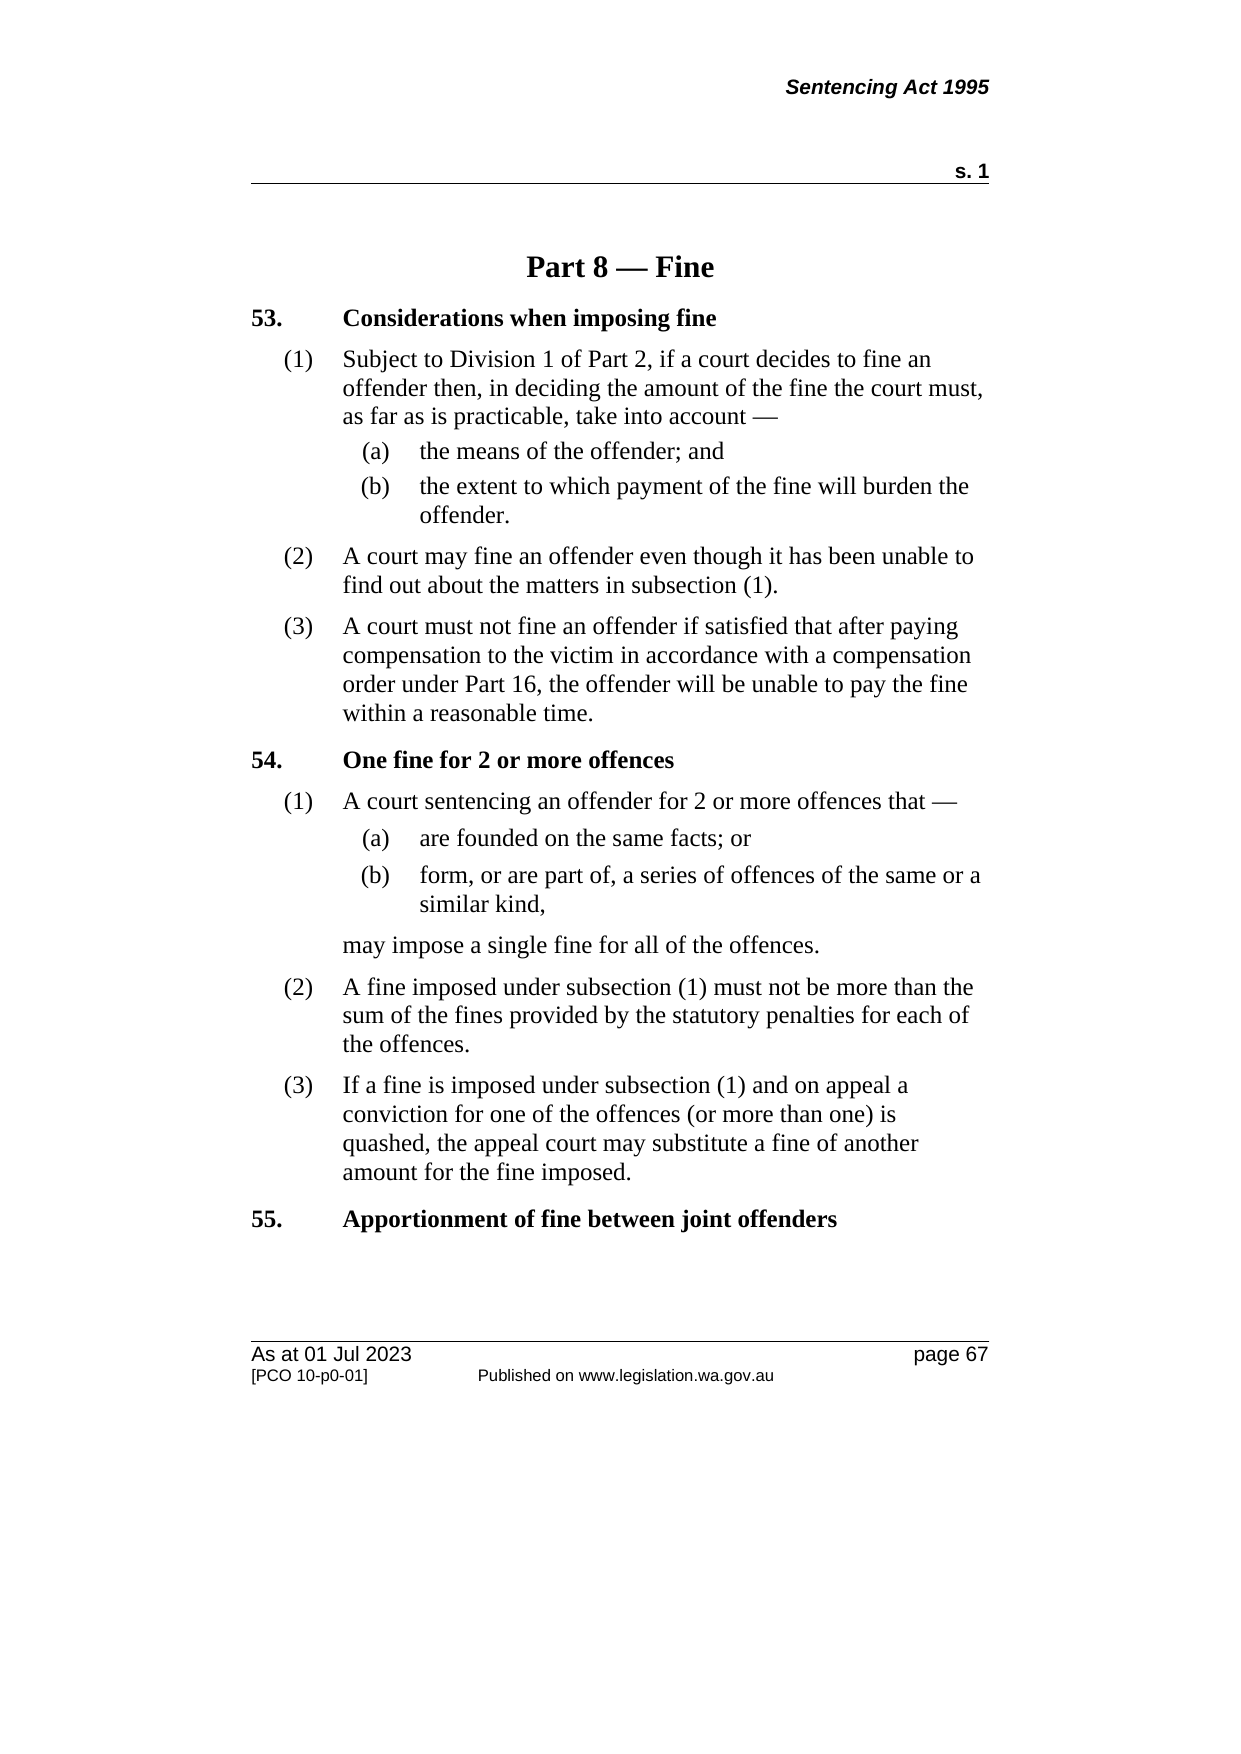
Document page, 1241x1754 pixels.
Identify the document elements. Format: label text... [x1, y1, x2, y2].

subtitle 55. Apportionment of fine between joint offenders [251, 1204, 989, 1233]
subtitle 53. Considerations when imposing fine [251, 303, 989, 331]
text (a) the means of the offender; and [251, 436, 989, 465]
subtitle 54. One fine for 2 or more offences [251, 745, 989, 774]
text (b) form, or are part of, a series of offences of the same or a similar kind, [251, 861, 989, 918]
subtitle Part 8 — Fine [251, 248, 989, 284]
text (3) If a fine is imposed under subsection (1) and on appeal a conviction for one of the offences (or more than one) is quashed, the appeal court may substitute a fine of another amount for the fine imposed. [251, 1071, 989, 1186]
text may impose a single fine for all of the offences. [251, 931, 989, 959]
text (3) A court must not fine an offender if satisfied that after paying compensation to the victim in accordance with a compensation order under Part 16, the offender will be unable to pay the fine within a reasonable time. [251, 611, 989, 726]
text (a) are founded on the same facts; or [251, 823, 989, 852]
text (2) A fine imposed under subsection (1) must not be more than the sum of the fines provided by the statutory penalties for each of the offences. [251, 972, 989, 1058]
text (1) Subject to Division 1 of Part 2, if a court decides to fine an offender then, in deciding the amount of the fine the court must, as far as is practicable, take into account — [251, 344, 989, 430]
text (1) A court sentencing an offender for 2 or more offences that — [251, 786, 989, 815]
text (2) A court may fine an offender even though it has been unable to find out about the matters in subsection (1). [251, 541, 989, 599]
text (b) the extent to which payment of the fine will burden the offender. [251, 471, 989, 529]
